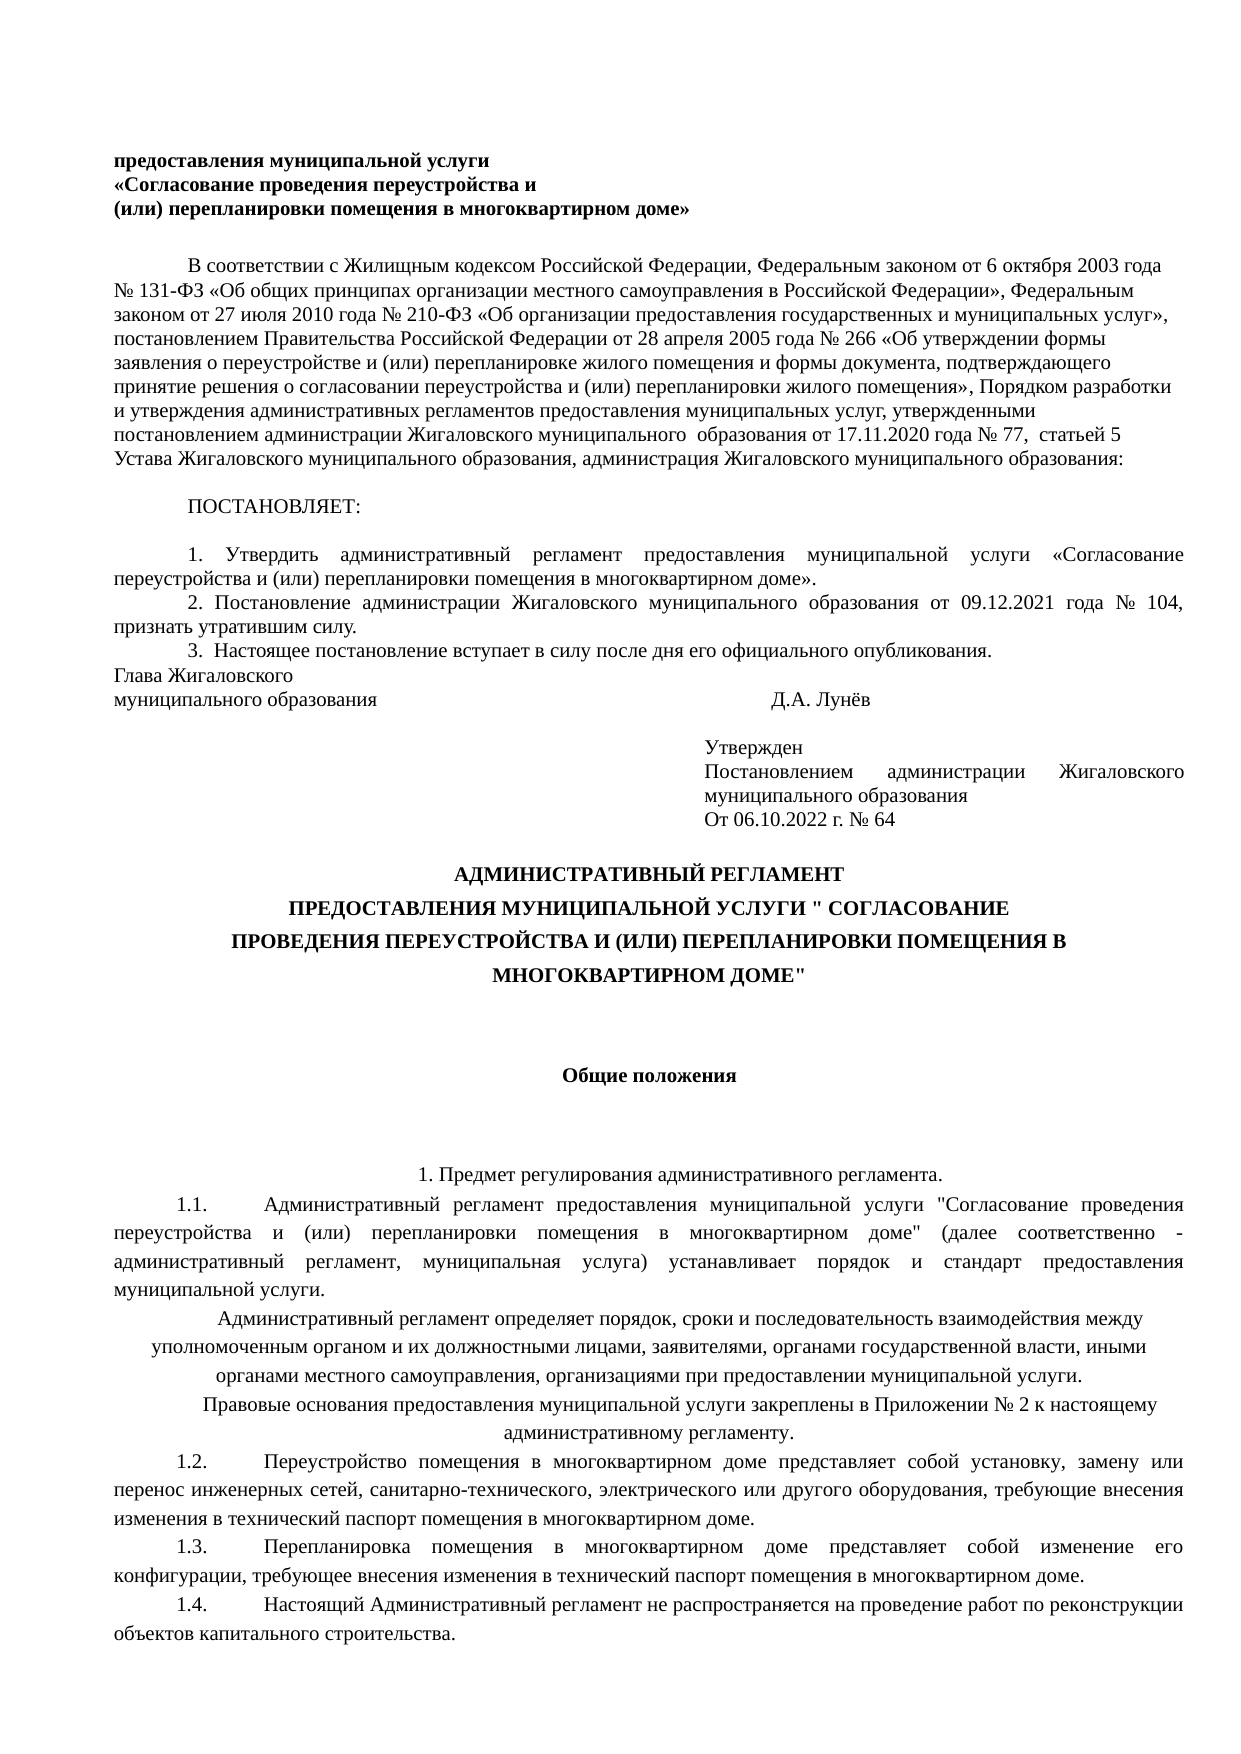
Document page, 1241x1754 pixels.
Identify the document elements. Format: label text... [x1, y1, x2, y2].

text Глава Жигаловского [113, 662, 1185, 687]
text 1. Предмет регулирования административного регламента. [113, 1156, 1185, 1188]
text 1. Утвердить административный регламент предоставления муниципальной услуги «Согласование переустройства и (или) перепланировки помещения в многоквартирном доме». [113, 542, 1185, 590]
text Правовые основания предоставления муниципальной услуги закреплены в Приложении № 2 к настоящему административному регламенту. [113, 1388, 1185, 1445]
text ПОСТАНОВЛЯЕТ: [113, 494, 1185, 518]
text 2. Постановление администрации Жигаловского муниципального образования от 09.12.2021 года № 104, признать утратившим силу. [113, 590, 1185, 638]
text Постановлением администрации Жигаловского муниципального образования [704, 759, 1185, 807]
text Утвержден [704, 735, 1185, 759]
list Переустройство помещения в многоквартирном доме представляет собой установку, замену или перенос инженерных сетей, санитарно-технического, электрического или другого оборудования, требующие внесения изменения в технический паспорт помещения в многоквартирном доме. [113, 1445, 1185, 1531]
text От 06.10.2022 г. № 64 [704, 807, 1185, 831]
text «Согласование проведения переустройства и [113, 172, 1185, 196]
text Административный регламент определяет порядок, сроки и последовательность взаимодействия между уполномоченным органом и их должностными лицами, заявителями, органами государственной власти, иными органами местного самоуправления, организациями при предоставлении муниципальной услуги. [113, 1302, 1185, 1388]
list Перепланировка помещения в многоквартирном доме представляет собой изменение его конфигурации, требующее внесения изменения в технический паспорт помещения в многоквартирном доме. [113, 1531, 1185, 1588]
text (или) перепланировки помещения в многоквартирном доме» [113, 196, 1185, 253]
list Настоящий Административный регламент не распространяется на проведение работ по реконструкции объектов капитального строительства. [113, 1588, 1185, 1646]
text Общие положения [113, 1056, 1185, 1089]
text 3. Настоящее постановление вступает в силу после дня его официального опубликования. [113, 638, 1185, 662]
text В соответствии с Жилищным кодексом Российской Федерации, Федеральным законом от 6 октября 2003 года № 131-ФЗ «Об общих принципах организации местного самоуправления в Российской Федерации», Федеральным законом от 27 июля 2010 года № 210-ФЗ «Об организации предоставления государственных и муниципальных услуг», постановлением Правительства Российской Федерации от 28 апреля 2005 года № 266 «Об утверждении формы заявления о переустройстве и (или) перепланировке жилого помещения и формы документа, подтверждающего принятие решения о согласовании переустройства и (или) перепланировки жилого помещения», Порядком разработки и утверждения административных регламентов предоставления муниципальных услуг, утвержденными постановлением администрации Жигаловского муниципального образования от 17.11.2020 года № 77, статьей 5 Устава Жигаловского муниципального образования, администрация Жигаловского муниципального образования: [113, 253, 1185, 470]
text предоставления муниципальной услуги [113, 148, 1185, 172]
text муниципального образования Д.А. Лунёв [113, 687, 1185, 711]
text АДМИНИСТРАТИВНЫЙ РЕГЛАМЕНТ ПРЕДОСТАВЛЕНИЯ МУНИЦИПАЛЬНОЙ УСЛУГИ " СОГЛАСОВАНИЕ ПРОВЕДЕНИЯ ПЕРЕУСТРОЙСТВА И (ИЛИ) ПЕРЕПЛАНИРОВКИ ПОМЕЩЕНИЯ В МНОГОКВАРТИРНОМ ДОМЕ" [113, 855, 1185, 989]
list Административный регламент предоставления муниципальной услуги "Согласование проведения переустройства и (или) перепланировки помещения в многоквартирном доме" (далее соответственно - административный регламент, муниципальная услуга) устанавливает порядок и стандарт предоставления муниципальной услуги. [113, 1188, 1185, 1302]
